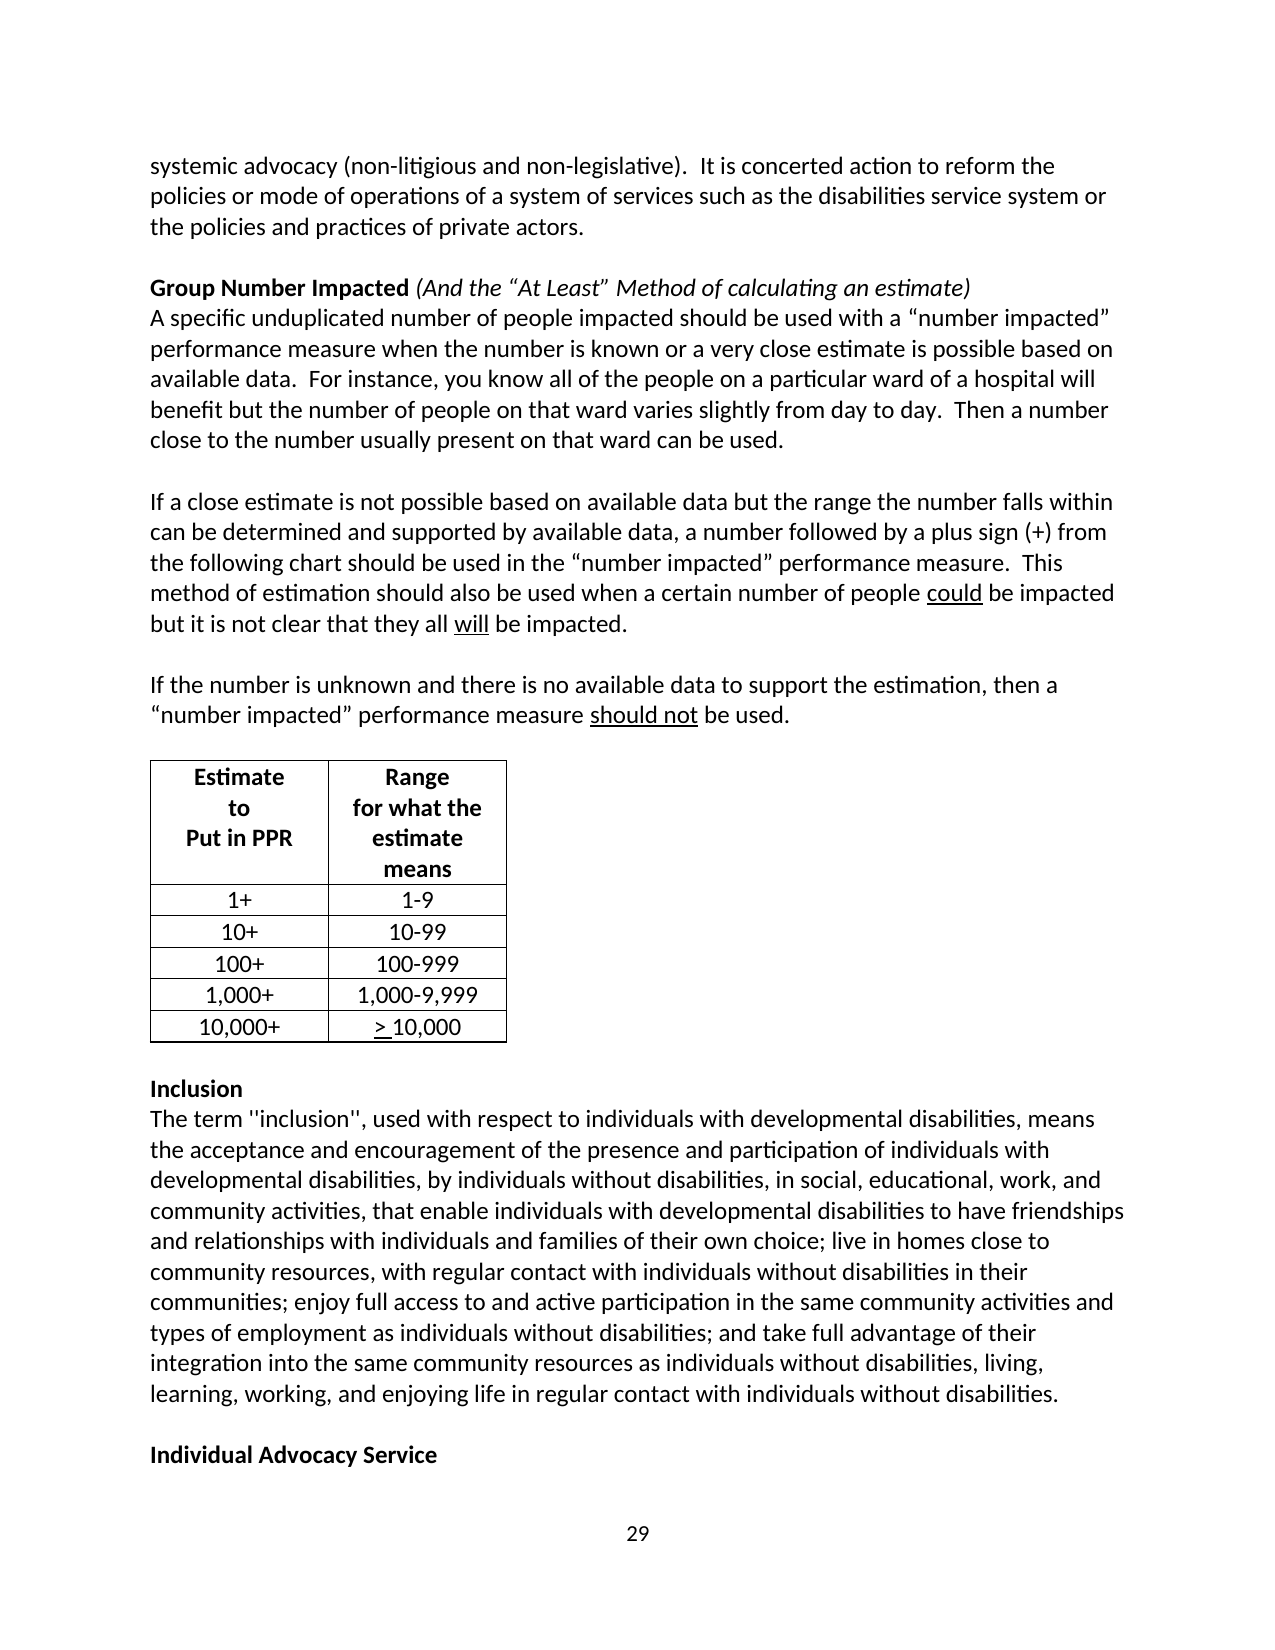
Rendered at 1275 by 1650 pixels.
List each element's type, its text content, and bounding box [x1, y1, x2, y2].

text A specific unduplicated number of people impacted should be used with a “number impacted” performance measure when the number is known or a very close estimate is possible based on available data. For instance, you know all of the people on a particular ward of a hospital will benefit but the number of people on that ward varies slightly from day to day. Then a number close to the number usually present on that ward can be used. [150, 303, 1125, 455]
text Group Number Impacted (And the “At Least” Method of calculating an estimate) [150, 272, 1125, 303]
table_cell 100-999 [329, 948, 506, 978]
text If the number is unknown and there is no available data to support the estimation, then a “number impacted” performance measure should not be used. [150, 669, 1125, 730]
table_cell 10,000+ [151, 1011, 328, 1041]
table_cell 10+ [151, 916, 328, 947]
table_cell 1,000-9,999 [329, 979, 506, 1010]
table_cell > 10,000 [329, 1011, 506, 1041]
table_header Estimate to Put in PPR [151, 761, 328, 883]
table_cell 1,000+ [151, 979, 328, 1010]
text If a close estimate is not possible based on available data but the range the number falls within can be determined and supported by available data, a number followed by a plus sign (+) from the following chart should be used in the “number impacted” performance measure. This method of estimation should also be used when a certain number of people could be impacted but it is not clear that they all will be impacted. [150, 486, 1125, 638]
text Individual Advocacy Service [150, 1439, 1125, 1470]
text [150, 150, 1125, 242]
text The term ''inclusion'', used with respect to individuals with developmental disabilities, means the acceptance and encouragement of the presence and participation of individuals with developmental disabilities, by individuals without disabilities, in social, educational, work, and community activities, that enable individuals with developmental disabilities to have friendships and relationships with individuals and families of their own choice; live in homes close to community resources, with regular contact with individuals without disabilities in their communities; enjoy full access to and active participation in the same community activities and types of employment as individuals without disabilities; and take full advantage of their integration into the same community resources as individuals without disabilities, living, learning, working, and enjoying life in regular contact with individuals without disabilities. [150, 1103, 1125, 1409]
table_cell 1-9 [329, 885, 506, 915]
text Inclusion [150, 1073, 1125, 1103]
table_cell 1+ [151, 885, 328, 915]
table_cell 100+ [151, 948, 328, 978]
table_header Range for what the estimate means [329, 761, 506, 883]
table_cell 10-99 [329, 916, 506, 947]
